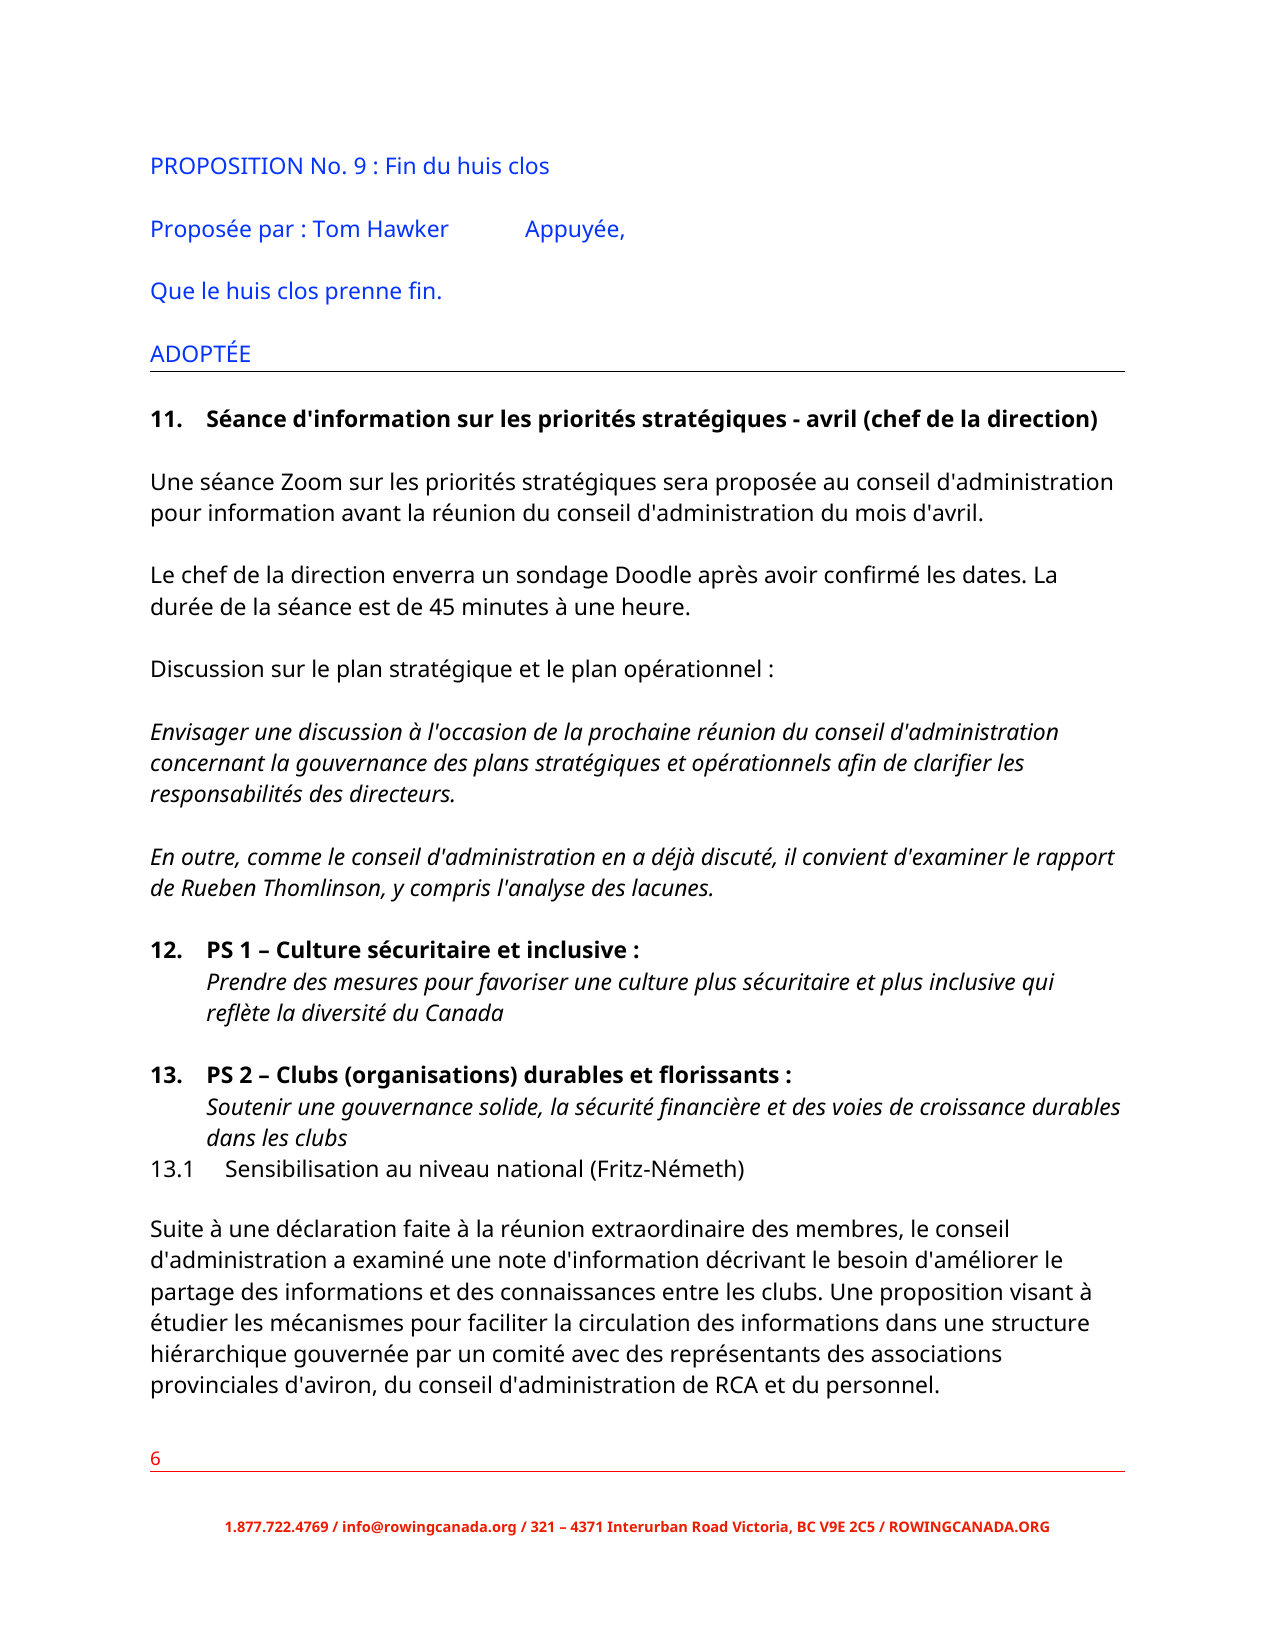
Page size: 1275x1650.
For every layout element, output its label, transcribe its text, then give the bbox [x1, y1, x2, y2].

text Le chef de la direction enverra un sondage Doodle après avoir confirmé les dates. La durée de la séance est de 45 minutes à une heure. [150, 559, 1125, 622]
text Que le huis clos prenne fin. [150, 275, 1125, 306]
text Une séance Zoom sur les priorités stratégiques sera proposée au conseil d'administration pour information avant la réunion du conseil d'administration du mois d'avril. [150, 466, 1125, 528]
text Soutenir une gouvernance solide, la sécurité financière et des voies de croissance durables dans les clubs [206, 1091, 1125, 1153]
list PS 1 – Culture sécuritaire et inclusive : [150, 934, 1125, 966]
text ADOPTÉE [150, 337, 1125, 371]
text Proposée par : Tom Hawker Appuyée, [150, 212, 1125, 244]
text PROPOSITION No. 9 : Fin du huis clos [150, 150, 1125, 181]
text En outre, comme le conseil d'administration en a déjà discuté, il convient d'examiner le rapport de Rueben Thomlinson, y compris l'analyse des lacunes. [150, 841, 1125, 903]
list PS 2 – Clubs (organisations) durables et florissants : [150, 1059, 1125, 1091]
list Sensibilisation au niveau national (Fritz-Németh) [150, 1153, 1125, 1184]
text Discussion sur le plan stratégique et le plan opérationnel : [150, 653, 1125, 684]
text Prendre des mesures pour favoriser une culture plus sécuritaire et plus inclusive qui reflète la diversité du Canada [206, 966, 1125, 1028]
list Séance d'information sur les priorités stratégiques - avril (chef de la direction) [150, 403, 1125, 434]
text Suite à une déclaration faite à la réunion extraordinaire des membres, le conseil d'administration a examiné une note d'information décrivant le besoin d'améliorer le partage des informations et des connaissances entre les clubs. Une proposition visant à étudier les mécanismes pour faciliter la circulation des informations dans une structure hiérarchique gouvernée par un comité avec des représentants des associations provinciales d'aviron, du conseil d'administration de RCA et du personnel. [150, 1213, 1125, 1401]
text Envisager une discussion à l'occasion de la prochaine réunion du conseil d'administration concernant la gouvernance des plans stratégiques et opérationnels afin de clarifier les responsabilités des directeurs. [150, 716, 1125, 809]
